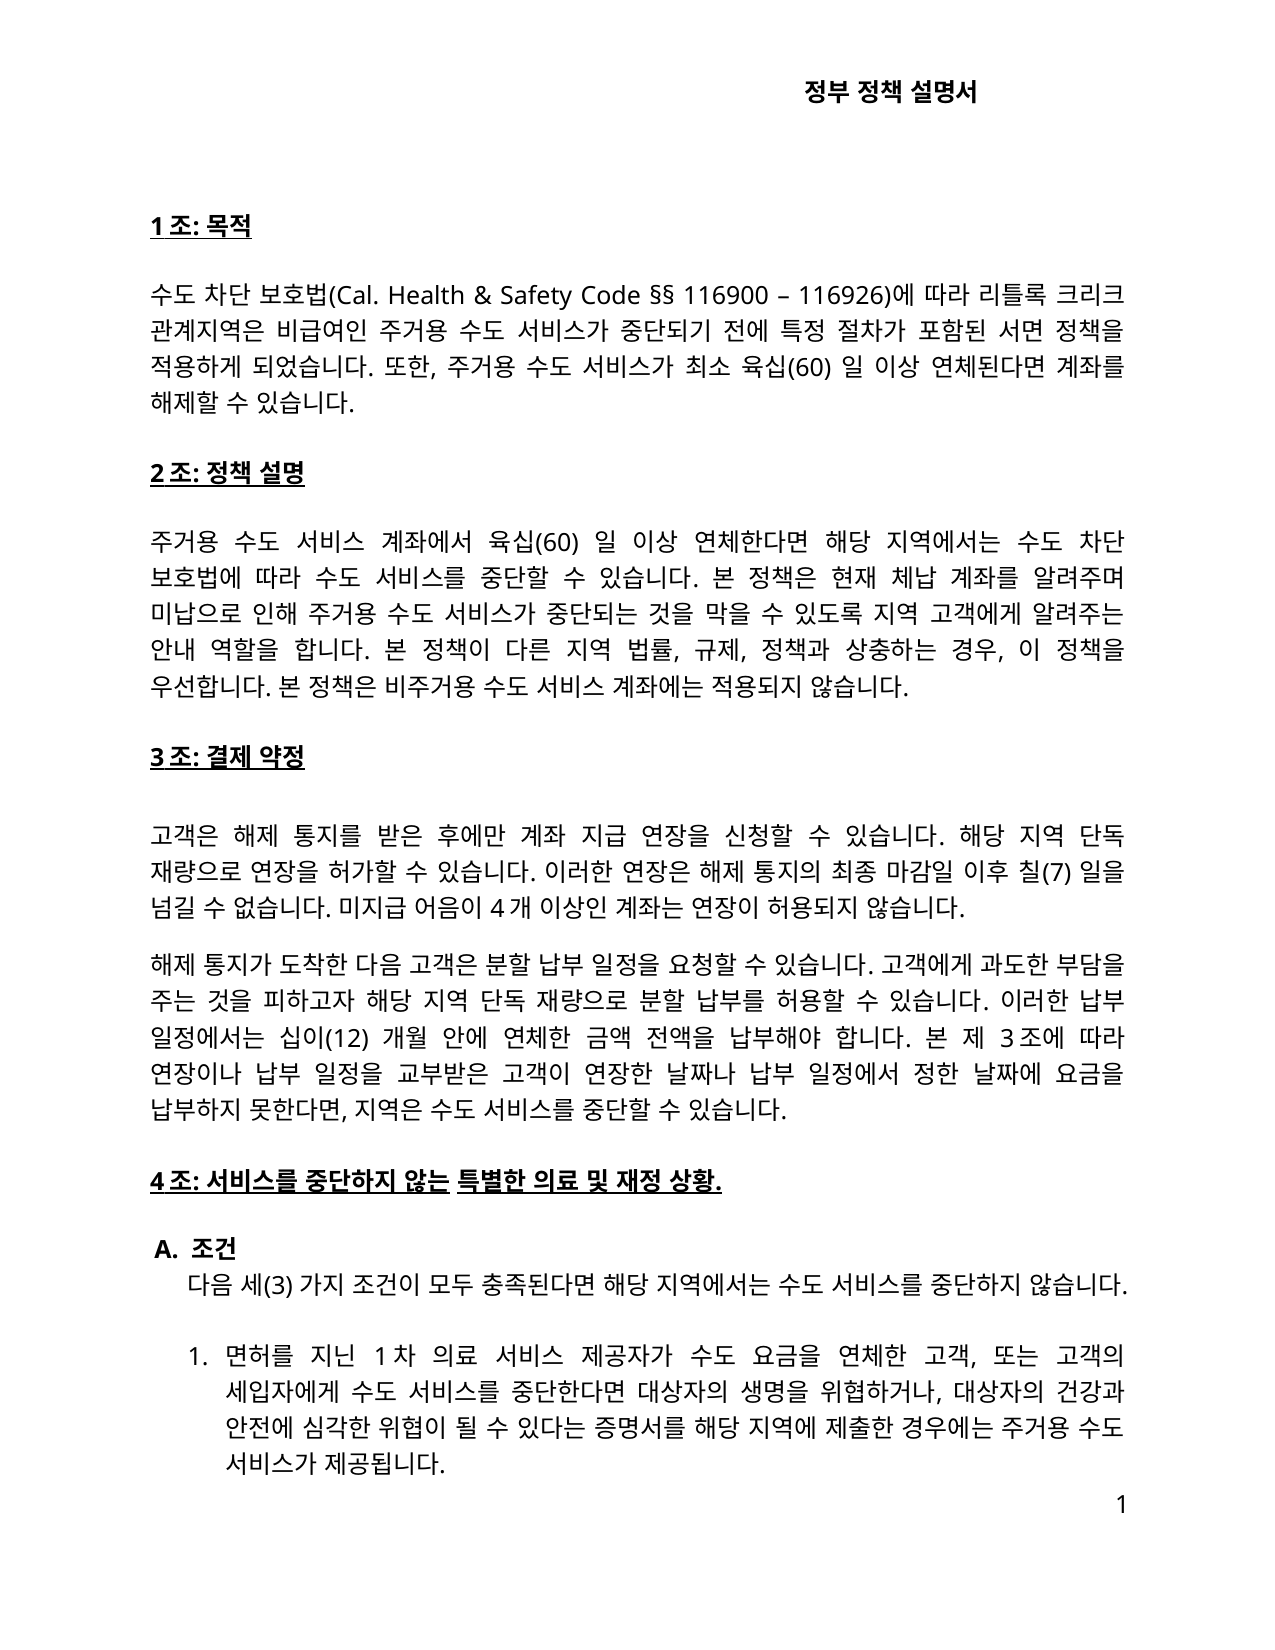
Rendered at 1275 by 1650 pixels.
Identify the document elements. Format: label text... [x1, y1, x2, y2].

text 3조: 결제 약정 [150, 737, 1210, 774]
subtitle 조건 [154, 1229, 1210, 1266]
list 면허를 지닌 1차 의료 서비스 제공자가 수도 요금을 연체한 고객, 또는 고객의 세입자에게 수도 서비스를 중단한다면 대상자의 생명을 위협하거나, 대상자의 건강과 안전에 심각한 위협이 될 수 있다는 증명서를 해당 지역에 제출한 경우에는 주거용 수도 서비스가 제공됩니다. [187, 1336, 1125, 1481]
subtitle 4조: 서비스를 중단하지 않는 특별한 의료 및 재정 상황. [150, 1161, 1125, 1197]
text 고객은 해제 통지를 받은 후에만 계좌 지급 연장을 신청할 수 있습니다. 해당 지역 단독 재량으로 연장을 허가할 수 있습니다. 이러한 연장은 해제 통지의 최종 마감일 이후 칠(7) 일을 넘길 수 없습니다. 미지급 어음이 4개 이상인 계좌는 연장이 허용되지 않습니다. [150, 816, 1126, 925]
text 2조: 정책 설명 [150, 454, 1210, 490]
text 1조: 목적 [150, 207, 1210, 243]
text 수도 차단 보호법(Cal. Health & Safety Code §§ 116900 – 116926)에 따라 리틀록 크리크 관계지역은 비급여인 주거용 수도 서비스가 중단되기 전에 특정 절차가 포함된 서면 정책을 적용하게 되었습니다. 또한, 주거용 수도 서비스가 최소 육십(60) 일 이상 연체된다면 계좌를 해제할 수 있습니다. [150, 275, 1126, 420]
text 해제 통지가 도착한 다음 고객은 분할 납부 일정을 요청할 수 있습니다. 고객에게 과도한 부담을 주는 것을 피하고자 해당 지역 단독 재량으로 분할 납부를 허용할 수 있습니다. 이러한 납부 일정에서는 십이(12) 개월 안에 연체한 금액 전액을 납부해야 합니다. 본 제 3조에 따라 연장이나 납부 일정을 교부받은 고객이 연장한 날짜나 납부 일정에서 정한 날짜에 요금을 납부하지 못한다면, 지역은 수도 서비스를 중단할 수 있습니다. [150, 946, 1126, 1127]
text 주거용 수도 서비스 계좌에서 육십(60) 일 이상 연체한다면 해당 지역에서는 수도 차단 보호법에 따라 수도 서비스를 중단할 수 있습니다. 본 정책은 현재 체납 계좌를 알려주며 미납으로 인해 주거용 수도 서비스가 중단되는 것을 막을 수 있도록 지역 고객에게 알려주는 안내 역할을 합니다. 본 정책이 다른 지역 법률, 규제, 정책과 상충하는 경우, 이 정책을 우선합니다. 본 정책은 비주거용 수도 서비스 계좌에는 적용되지 않습니다. [150, 522, 1126, 703]
text 다음 세(3) 가지 조건이 모두 충족된다면 해당 지역에서는 수도 서비스를 중단하지 않습니다. [187, 1266, 1125, 1302]
